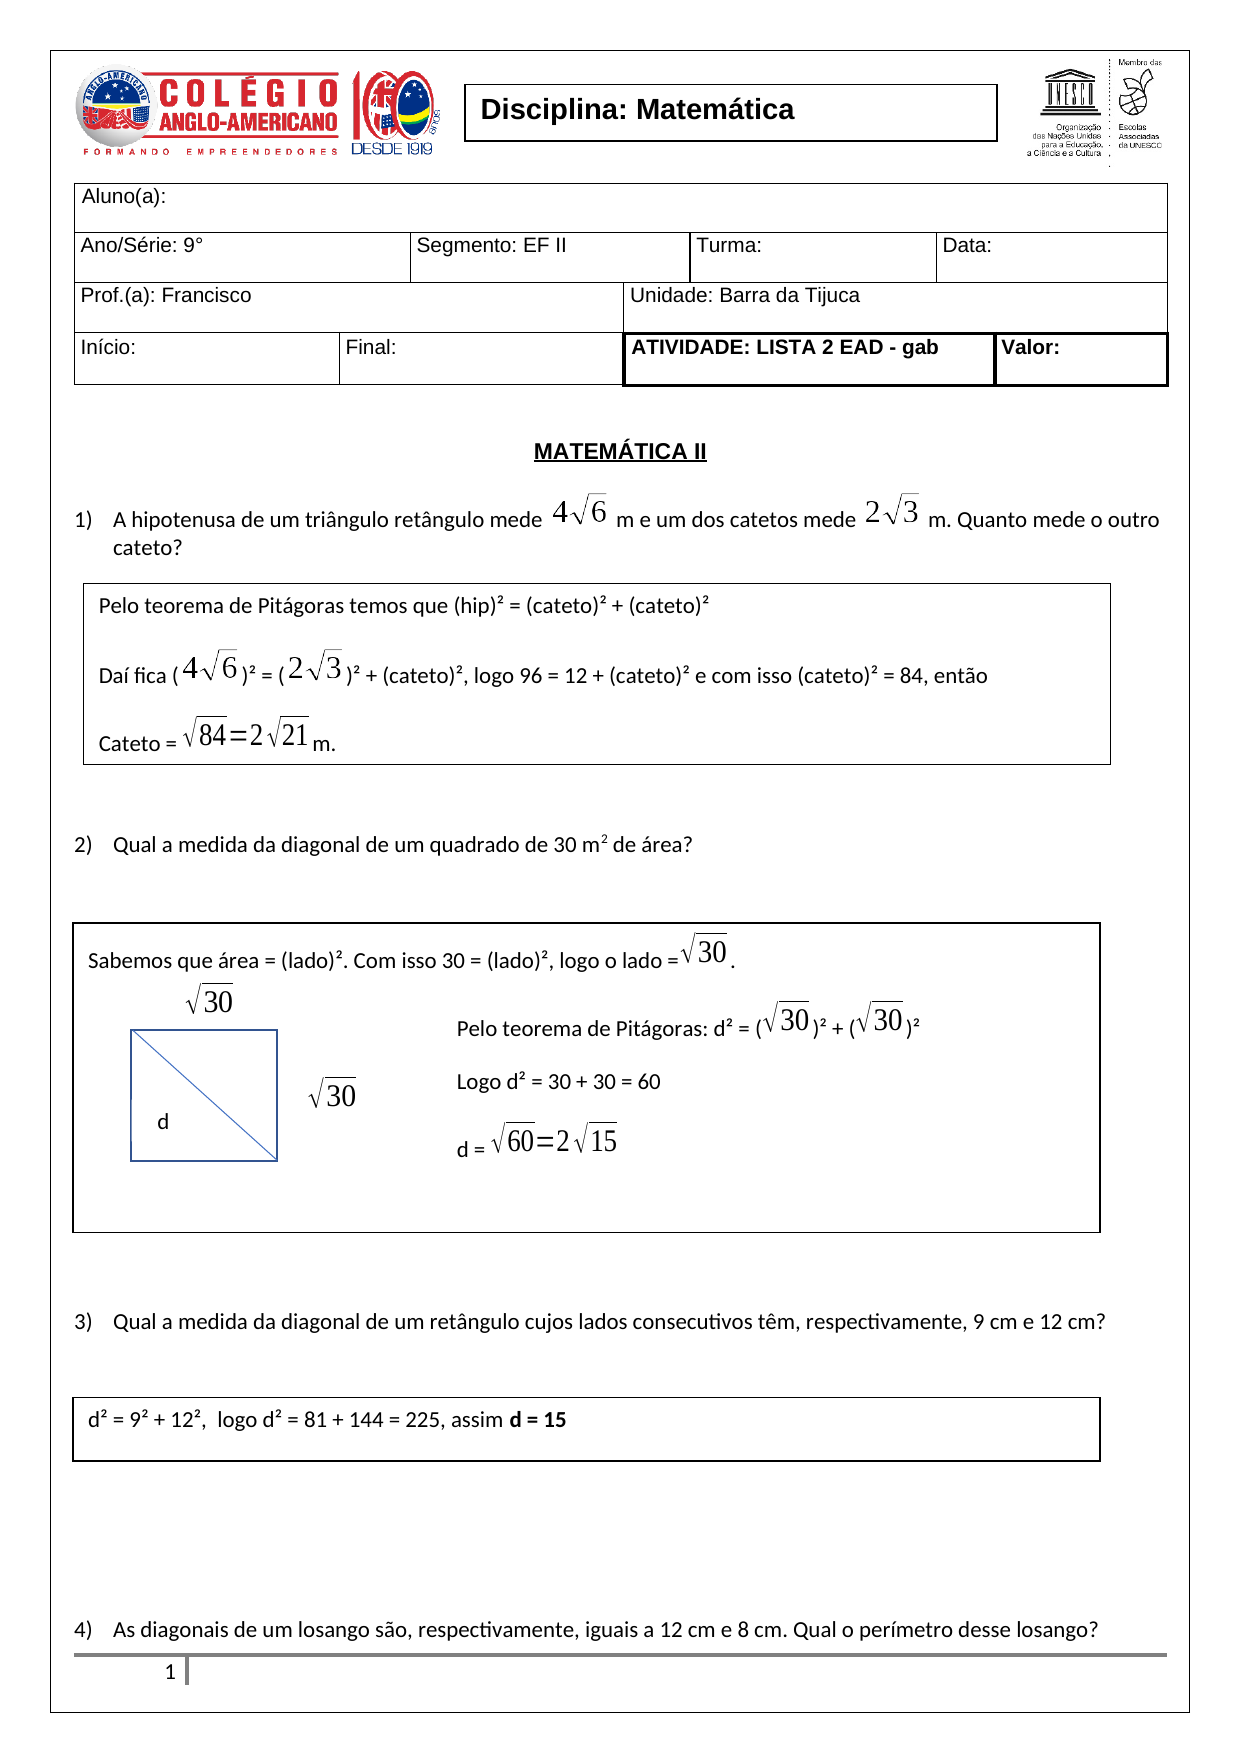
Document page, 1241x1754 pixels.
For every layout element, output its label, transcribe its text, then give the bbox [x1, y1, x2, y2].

table_cell ATIVIDADE: LISTA 2 EAD - gab [626, 335, 993, 383]
table_cell Unidade: Barra da Tijuca [624, 283, 1167, 332]
list Qual a medida da diagonal de um quadrado de 30 m2 de área? [74, 830, 1167, 858]
table_cell Segmento: EF II [411, 233, 689, 282]
picture [1027, 59, 1162, 167]
table_cell Ano/Série: 9° [75, 233, 410, 282]
table_cell Valor: [997, 335, 1166, 383]
table_cell Prof.(a): Francisco [75, 283, 623, 332]
text MATEMÁTICA II [74, 438, 1167, 464]
table_header Aluno(a): [75, 184, 1167, 232]
list A hipotenusa de um triângulo retângulo mede m e um dos catetos mede m. Quanto mede o outro cateto? [74, 489, 1167, 561]
table_cell Turma: [691, 233, 936, 282]
list Qual a medida da diagonal de um retângulo cujos lados consecutivos têm, respectivamente, 9 cm e 12 cm? [74, 1307, 1167, 1335]
table_cell Final: [340, 333, 622, 383]
table_cell Data: [937, 233, 1167, 282]
list As diagonais de um losango são, respectivamente, iguais a e 8 cm. Qual o perímetro desse losango? [74, 1615, 1167, 1643]
picture [75, 64, 440, 155]
table_cell Início: [75, 333, 339, 383]
